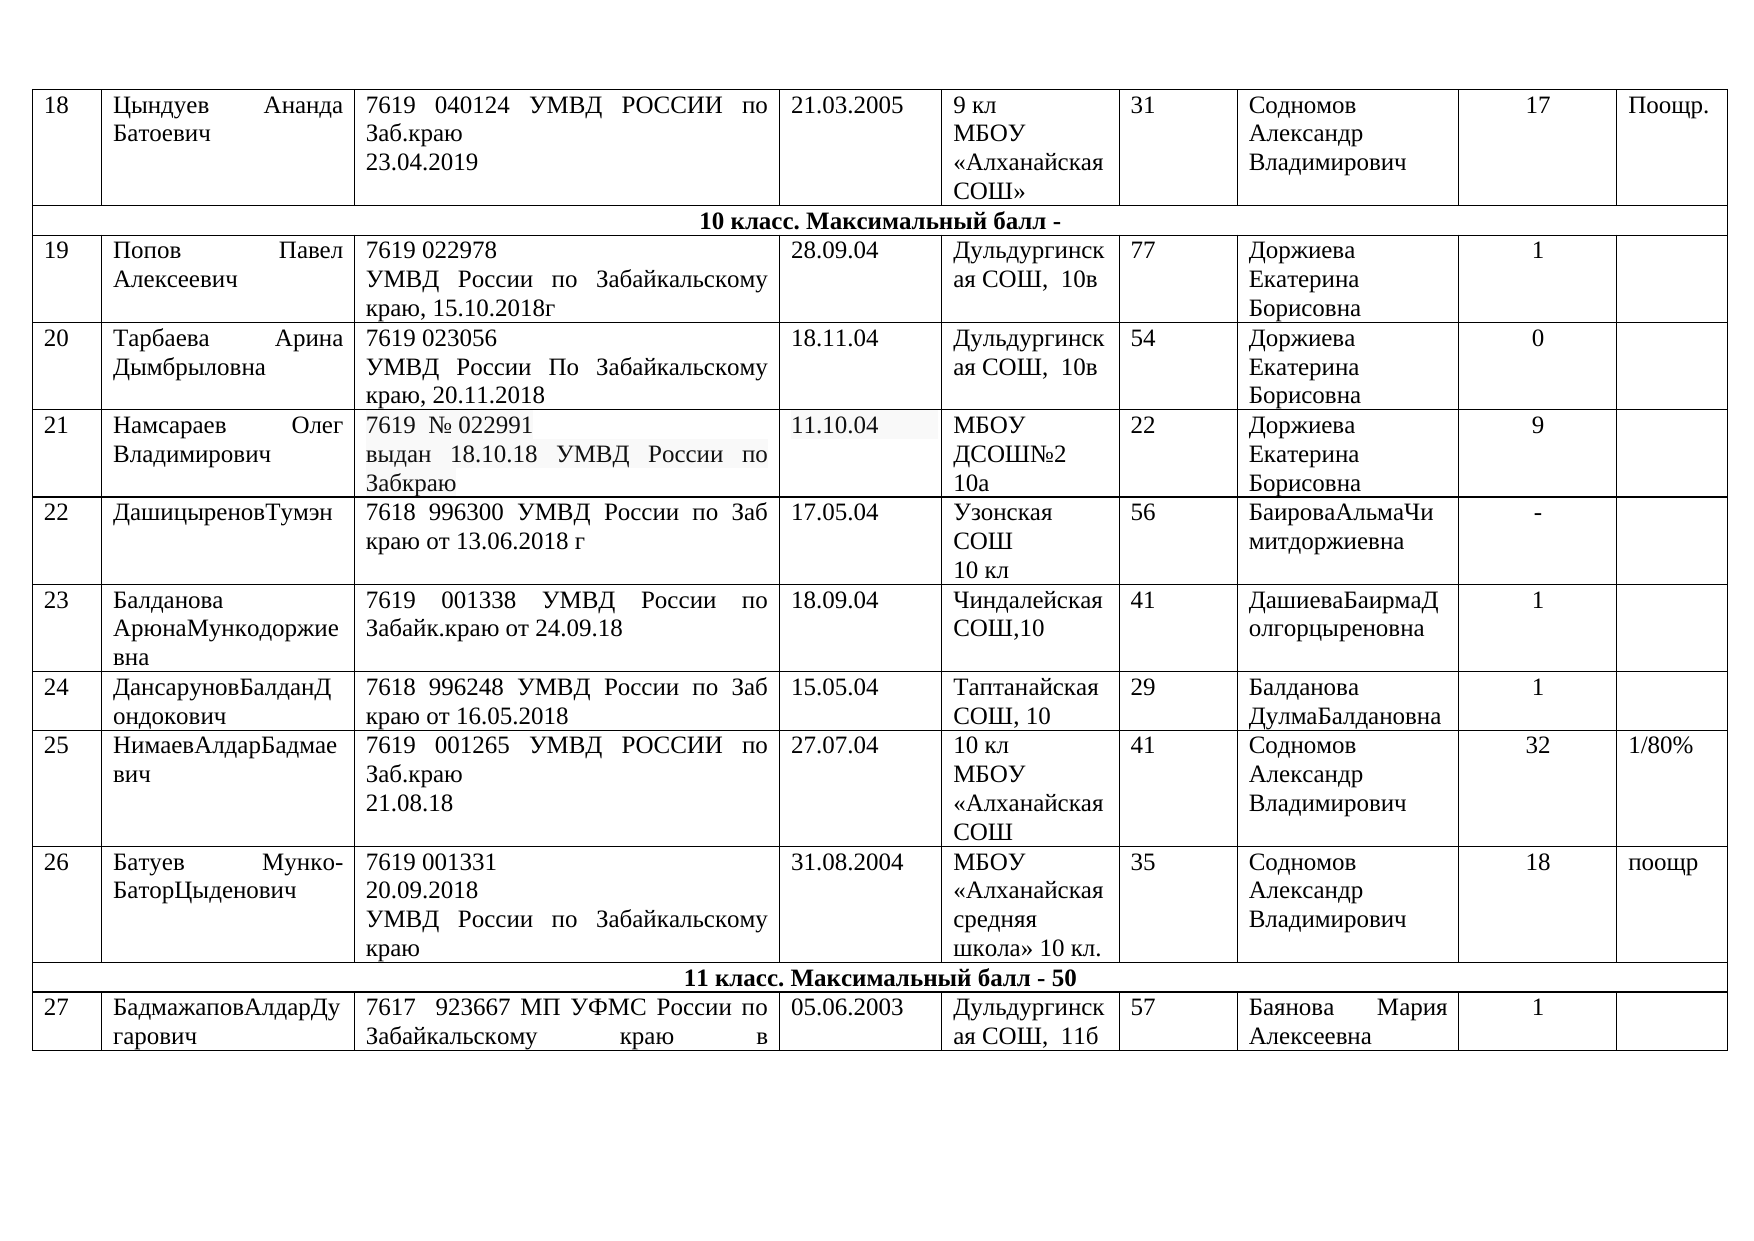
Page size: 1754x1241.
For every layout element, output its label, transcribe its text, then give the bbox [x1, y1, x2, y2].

table_cell 24 [33, 672, 101, 729]
table_cell Батуев Мунко-БаторЦыденович [102, 847, 354, 962]
table_cell Цындуев Ананда Батоевич [102, 90, 354, 205]
table_cell 23 [33, 585, 101, 671]
table_cell Балданова ДулмаБалдановна [1238, 672, 1458, 729]
table_cell 21 [33, 410, 101, 496]
table_cell 9 [1459, 410, 1616, 496]
table_cell Узонская СОШ 10 кл [942, 498, 1119, 584]
table_cell Содномов Александр Владимирович [1238, 90, 1458, 205]
table_cell 22 [1120, 410, 1237, 496]
table_cell 10 кл МБОУ «Алханайская СОШ [942, 731, 1119, 846]
table_cell Балданова АрюнаМункодоржиевна [102, 585, 354, 671]
table_cell Попов Павел Алексеевич [102, 236, 354, 322]
table_cell 26 [33, 847, 101, 962]
table_cell 7618 996300 УМВД России по Заб краю от 13.06.2018 г [355, 498, 779, 584]
table_cell МБОУ ДСОШ№2 10а [942, 410, 1119, 496]
table_cell [1617, 585, 1727, 671]
table_cell 1/80% [1617, 731, 1727, 846]
table_cell 7619 023056 УМВД России По Забайкальскому краю, 20.11.2018 [355, 323, 779, 409]
table_cell [1617, 993, 1727, 1050]
table_cell ДансаруновБалданДондокович [102, 672, 354, 729]
table_cell 19 [33, 236, 101, 322]
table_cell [102, 993, 354, 1050]
table_cell ДашицыреновТумэн [102, 498, 354, 584]
table_cell 15.05.04 [780, 672, 941, 729]
table_cell 17 [1459, 90, 1616, 205]
table_cell БаироваАльмаЧимитдоржиевна [1238, 498, 1458, 584]
table_cell Поощр. [1617, 90, 1727, 205]
table_cell 27 [33, 993, 101, 1050]
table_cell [355, 993, 779, 1050]
table_cell 22 [33, 498, 101, 584]
table_cell Дульдургинская СОШ, 10в [942, 323, 1119, 409]
table_cell [1617, 672, 1727, 729]
table_cell Доржиева Екатерина Борисовна [1238, 410, 1458, 496]
table_cell 21.03.2005 [780, 90, 941, 205]
table_cell 1 [1459, 585, 1616, 671]
table_cell 0 [1459, 323, 1616, 409]
table_cell 05.06.2003 [780, 993, 941, 1050]
table_cell 31.08.2004 [780, 847, 941, 962]
table_cell Содномов Александр Владимирович [1238, 847, 1458, 962]
table_cell 18.09.04 [780, 585, 941, 671]
table_cell 25 [33, 731, 101, 846]
table_cell 32 [1459, 731, 1616, 846]
table_cell 17.05.04 [780, 498, 941, 584]
table_cell [1617, 323, 1727, 409]
table_cell 56 [1120, 498, 1237, 584]
table_cell - [1459, 498, 1616, 584]
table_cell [1238, 993, 1458, 1050]
table_cell Дульдургинская СОШ, 10в [942, 236, 1119, 322]
table_cell 9 кл МБОУ «Алханайская СОШ» [942, 90, 1119, 205]
table_cell 41 [1120, 731, 1237, 846]
table_cell 7619 001331 20.09.2018 УМВД России по Забайкальскому краю [355, 847, 779, 962]
table_cell 31 [1120, 90, 1237, 205]
table_cell 1 [1459, 672, 1616, 729]
table_cell 10 класс. Максимальный балл - [33, 206, 1727, 234]
table_cell Чиндалейская СОШ,10 [942, 585, 1119, 671]
table_cell 11 класс. Максимальный балл - 50 [33, 963, 1727, 991]
table_cell Доржиева Екатерина Борисовна [1238, 323, 1458, 409]
table_cell 18.11.04 [780, 323, 941, 409]
table_cell 1 [1459, 236, 1616, 322]
table_cell поощр [1617, 847, 1727, 962]
table_cell 54 [1120, 323, 1237, 409]
table_cell Тарбаева Арина Дымбрыловна [102, 323, 354, 409]
table_cell 57 [1120, 993, 1237, 1050]
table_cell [942, 993, 1119, 1050]
table_cell 1 [1459, 993, 1616, 1050]
table_cell 29 [1120, 672, 1237, 729]
table_cell 18 [1459, 847, 1616, 962]
table_cell 7619 022978 УМВД России по Забайкальскому краю, 15.10.2018г [355, 236, 779, 322]
table_cell 77 [1120, 236, 1237, 322]
table_cell 7619 № 022991 выдан 18.10.18 УМВД России по Забкраю [456, 410, 779, 496]
table_cell 7619 040124 УМВД РОССИИ по Заб.краю 23.04.2019 [355, 90, 779, 205]
table_cell 7619 001265 УМВД РОССИИ по Заб.краю 21.08.18 [355, 731, 779, 846]
table_cell 41 [1120, 585, 1237, 671]
table_cell НимаевАлдарБадмаевич [102, 731, 354, 846]
table_cell Доржиева Екатерина Борисовна [1238, 236, 1458, 322]
table_cell [1617, 498, 1727, 584]
table_cell Намсараев Олег Владимирович [102, 410, 354, 496]
table_cell 18 [33, 90, 101, 205]
table_cell [1617, 236, 1727, 322]
table_cell 28.09.04 [780, 236, 941, 322]
table_cell 20 [33, 323, 101, 409]
table_cell 35 [1120, 847, 1237, 962]
table_cell 7618 996248 УМВД России по Заб краю от 16.05.2018 [355, 672, 779, 729]
table_cell 11.10.04 [780, 410, 941, 496]
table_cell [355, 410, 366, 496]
table_cell ДашиеваБаирмаДолгорцыреновна [1238, 585, 1458, 671]
table_cell Содномов Александр Владимирович [1238, 731, 1458, 846]
table_cell МБОУ «Алханайская средняя школа» 10 кл. [942, 847, 1119, 962]
table_cell [1617, 410, 1727, 496]
table_cell 27.07.04 [780, 731, 941, 846]
table_cell 7619 001338 УМВД России по Забайк.краю от 24.09.18 [355, 585, 779, 671]
table_cell Таптанайская СОШ, 10 [942, 672, 1119, 729]
